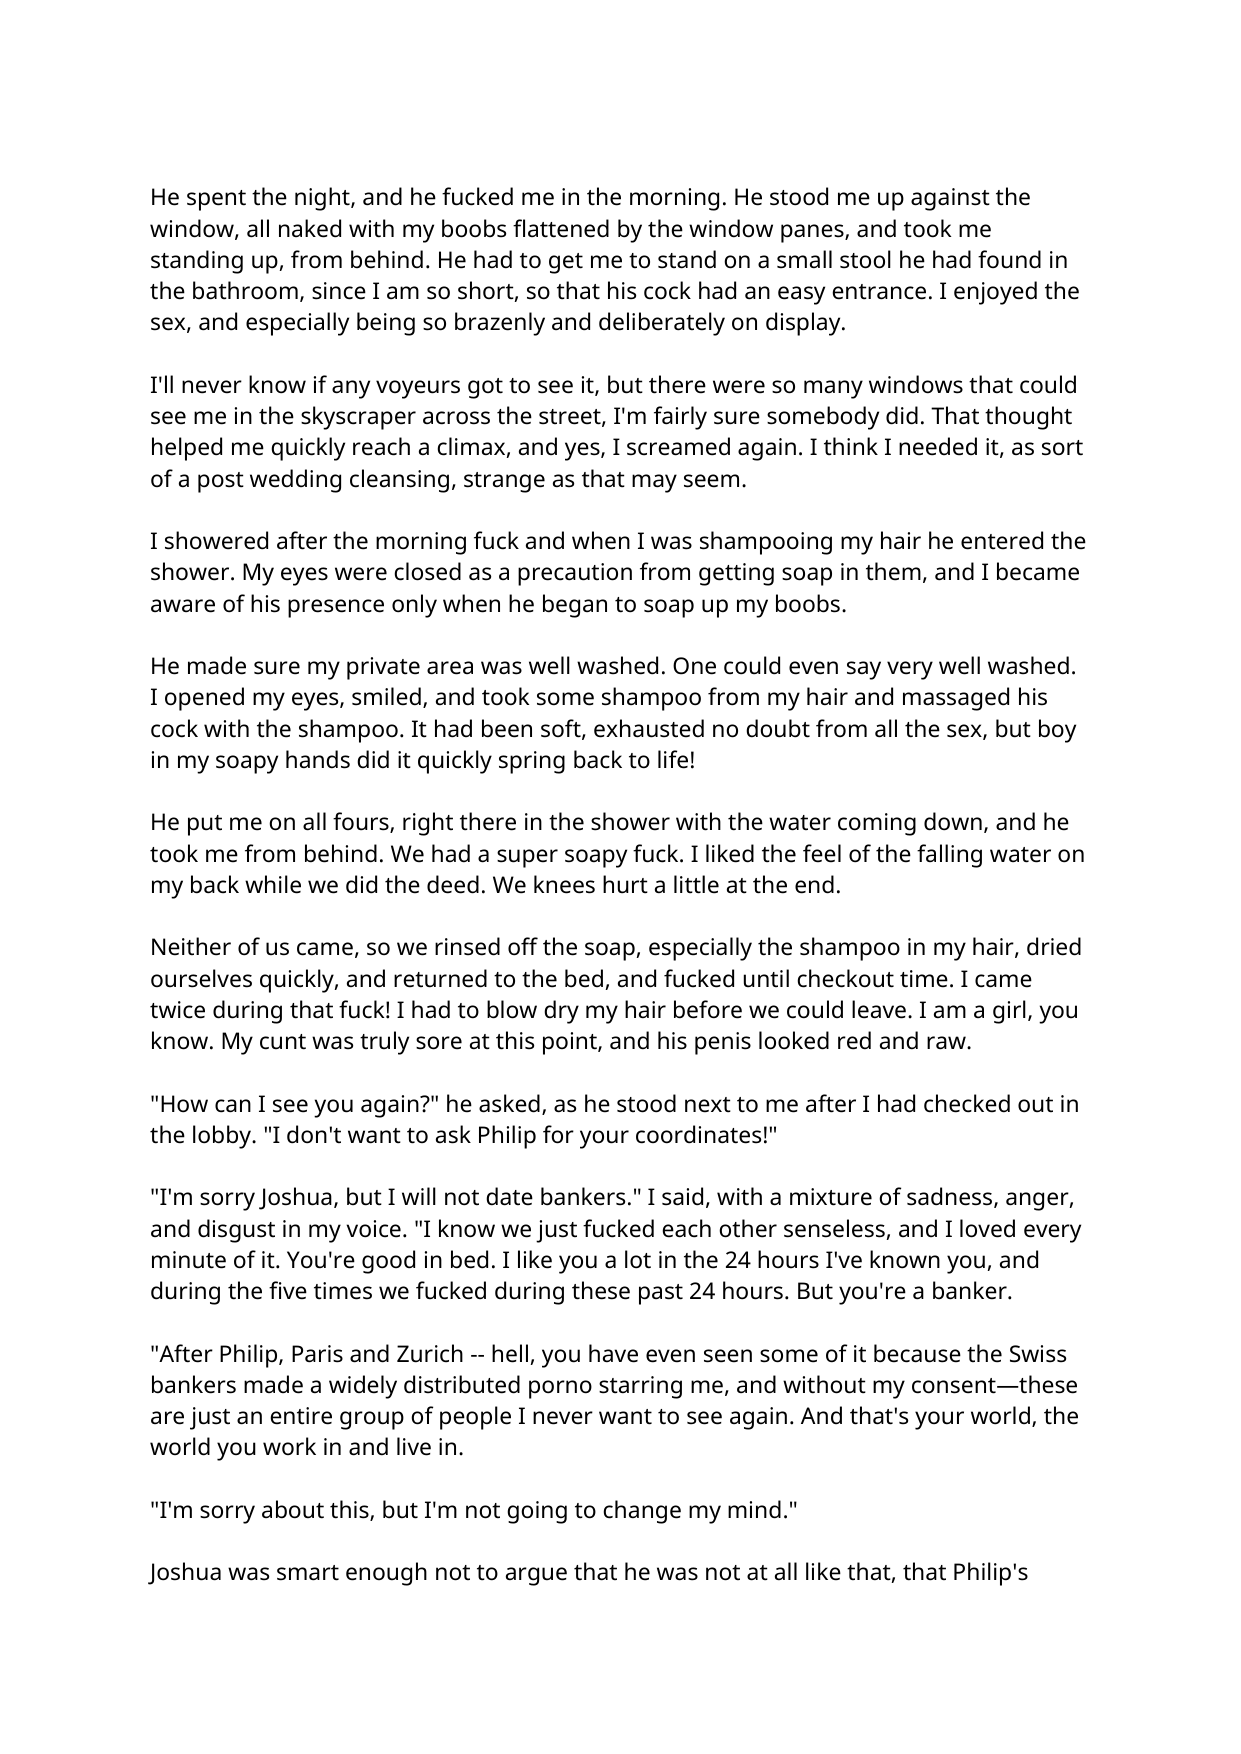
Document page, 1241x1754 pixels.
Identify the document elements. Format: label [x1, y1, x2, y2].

text [150, 150, 1090, 1587]
